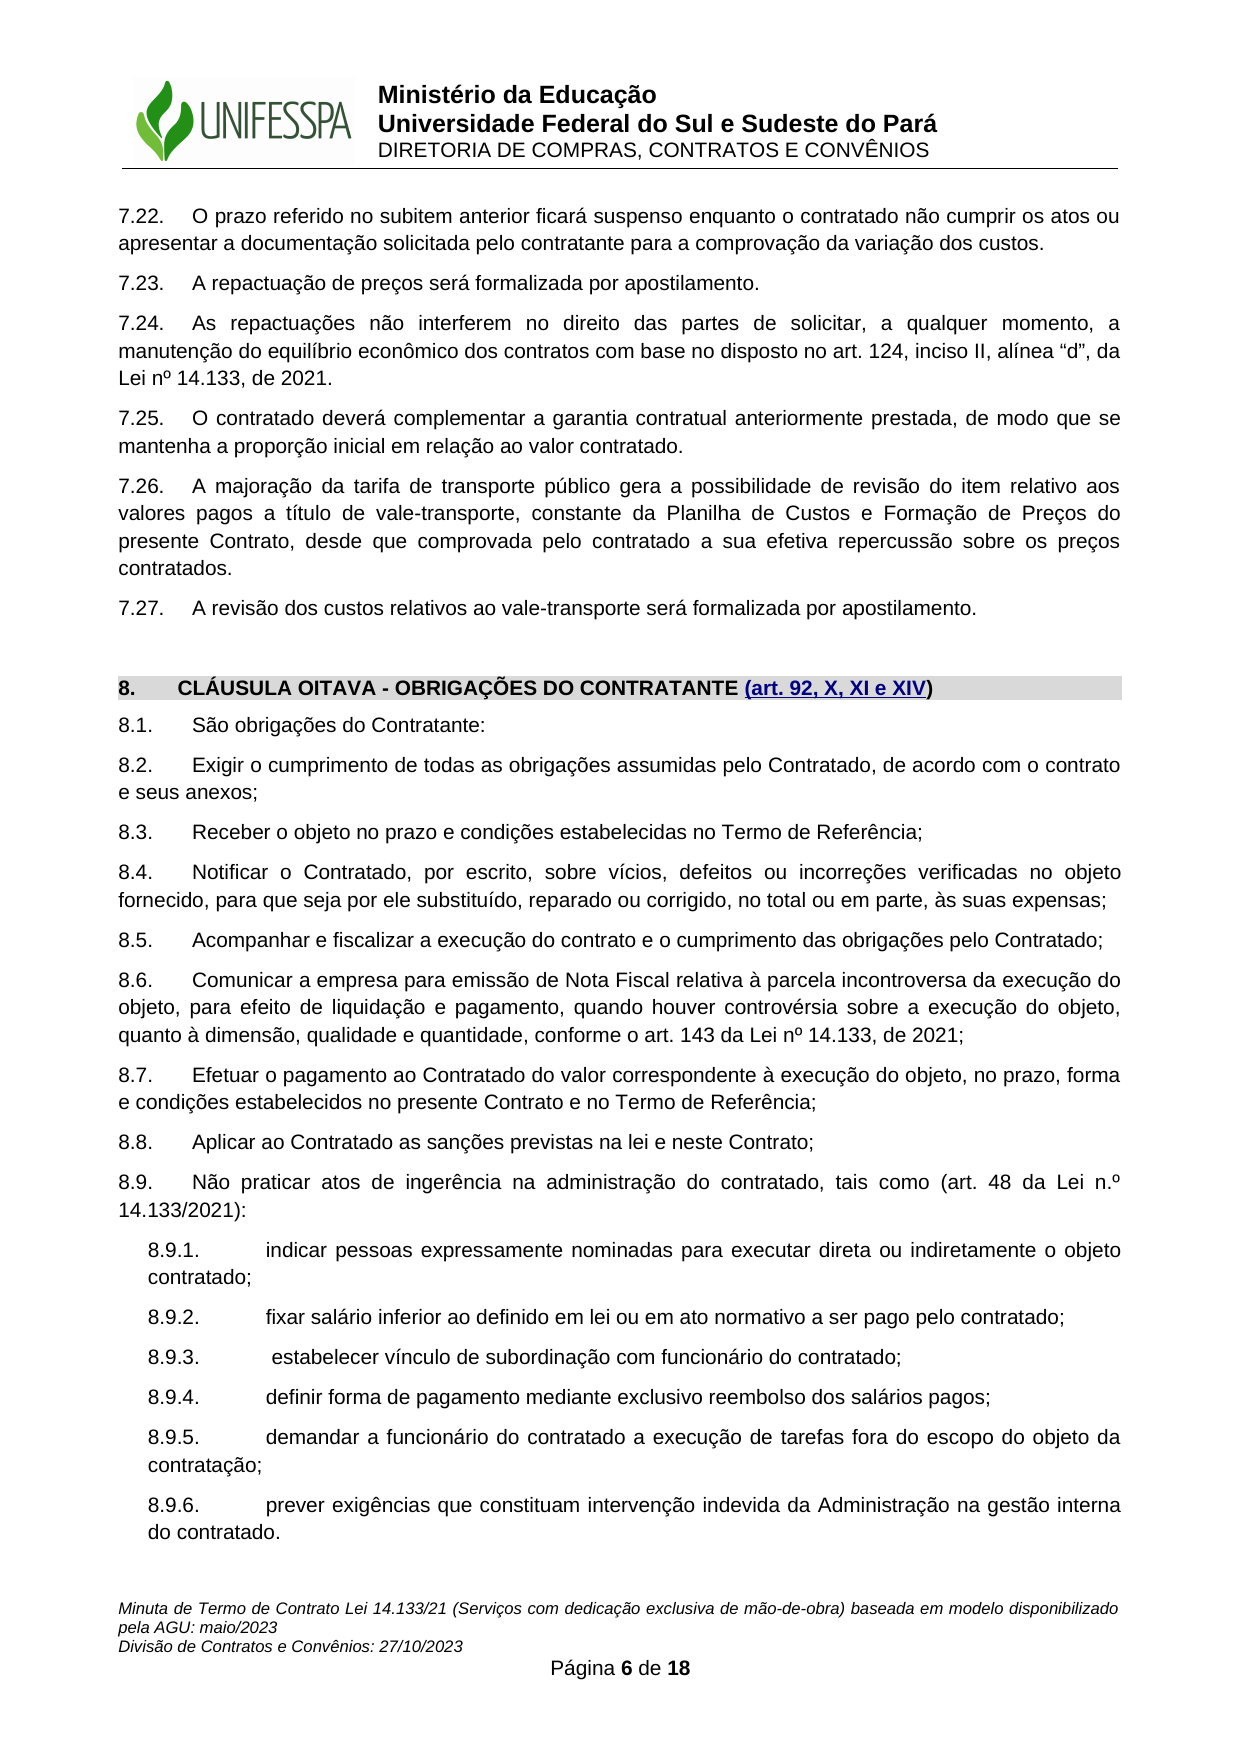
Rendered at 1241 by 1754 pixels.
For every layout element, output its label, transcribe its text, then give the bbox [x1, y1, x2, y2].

picture [133, 77, 356, 165]
text estabelecer vínculo de subordinação com funcionário do contratado; [148, 1345, 1122, 1369]
text A revisão dos custos relativos ao vale-transporte será formalizada por apostilamento. [118, 596, 1122, 620]
text Notificar o Contratado, por escrito, sobre vícios, defeitos ou incorreções verificadas no objeto fornecido, para que seja por ele substituído, reparado ou corrigido, no total ou em parte, às suas expensas; [118, 860, 1122, 911]
text Exigir o cumprimento de todas as obrigações assumidas pelo Contratado, de acordo com o contrato e seus anexos; [118, 752, 1122, 804]
text São obrigações do Contratante: [118, 712, 1122, 736]
text As repactuações não interferem no direito das partes de solicitar, a qualquer momento, a manutenção do equilíbrio econômico dos contratos com base no disposto no art. 124, inciso II, alínea “d”, da Lei nº 14.133, de 2021. [118, 311, 1122, 390]
text Comunicar a empresa para emissão de Nota Fiscal relativa à parcela incontroversa da execução do objeto, para efeito de liquidação e pagamento, quando houver controvérsia sobre a execução do objeto, quanto à dimensão, qualidade e quantidade, conforme o art. 143 da Lei nº 14.133, de 2021; [118, 967, 1122, 1046]
text indicar pessoas expressamente nominadas para executar direta ou indiretamente o objeto contratado; [148, 1237, 1122, 1289]
text A repactuação de preços será formalizada por apostilamento. [118, 271, 1122, 295]
text O prazo referido no subitem anterior ficará suspenso enquanto o contratado não cumprir os atos ou apresentar a documentação solicitada pelo contratante para a comprovação da variação dos custos. [118, 203, 1122, 255]
text O contratado deverá complementar a garantia contratual anteriormente prestada, de modo que se mantenha a proporção inicial em relação ao valor contratado. [118, 406, 1122, 457]
text Não praticar atos de ingerência na administração do contratado, tais como (art. 48 da Lei n.º 14.133/2021): [118, 1170, 1122, 1221]
text definir forma de pagamento mediante exclusivo reembolso dos salários pagos; [148, 1385, 1122, 1409]
text CLÁUSULA OITAVA - OBRIGAÇÕES DO CONTRATANTE (art. 92, X, XI e XIV) [118, 676, 1122, 700]
text Aplicar ao Contratado as sanções previstas na lei e neste Contrato; [118, 1130, 1122, 1154]
text Acompanhar e fiscalizar a execução do contrato e o cumprimento das obrigações pelo Contratado; [118, 927, 1122, 951]
text A majoração da tarifa de transporte público gera a possibilidade de revisão do item relativo aos valores pagos a título de vale-transporte, constante da Planilha de Custos e Formação de Preços do presente Contrato, desde que comprovada pelo contratado a sua efetiva repercussão sobre os preços contratados. [118, 473, 1122, 580]
text Efetuar o pagamento ao Contratado do valor correspondente à execução do objeto, no prazo, forma e condições estabelecidos no presente Contrato e no Termo de Referência; [118, 1062, 1122, 1114]
text fixar salário inferior ao definido em lei ou em ato normativo a ser pago pelo contratado; [148, 1305, 1122, 1329]
text prever exigências que constituam intervenção indevida da Administração na gestão interna do contratado. [148, 1492, 1122, 1544]
text demandar a funcionário do contratado a execução de tarefas fora do escopo do objeto da contratação; [148, 1425, 1122, 1476]
text Receber o objeto no prazo e condições estabelecidas no Termo de Referência; [118, 820, 1122, 844]
